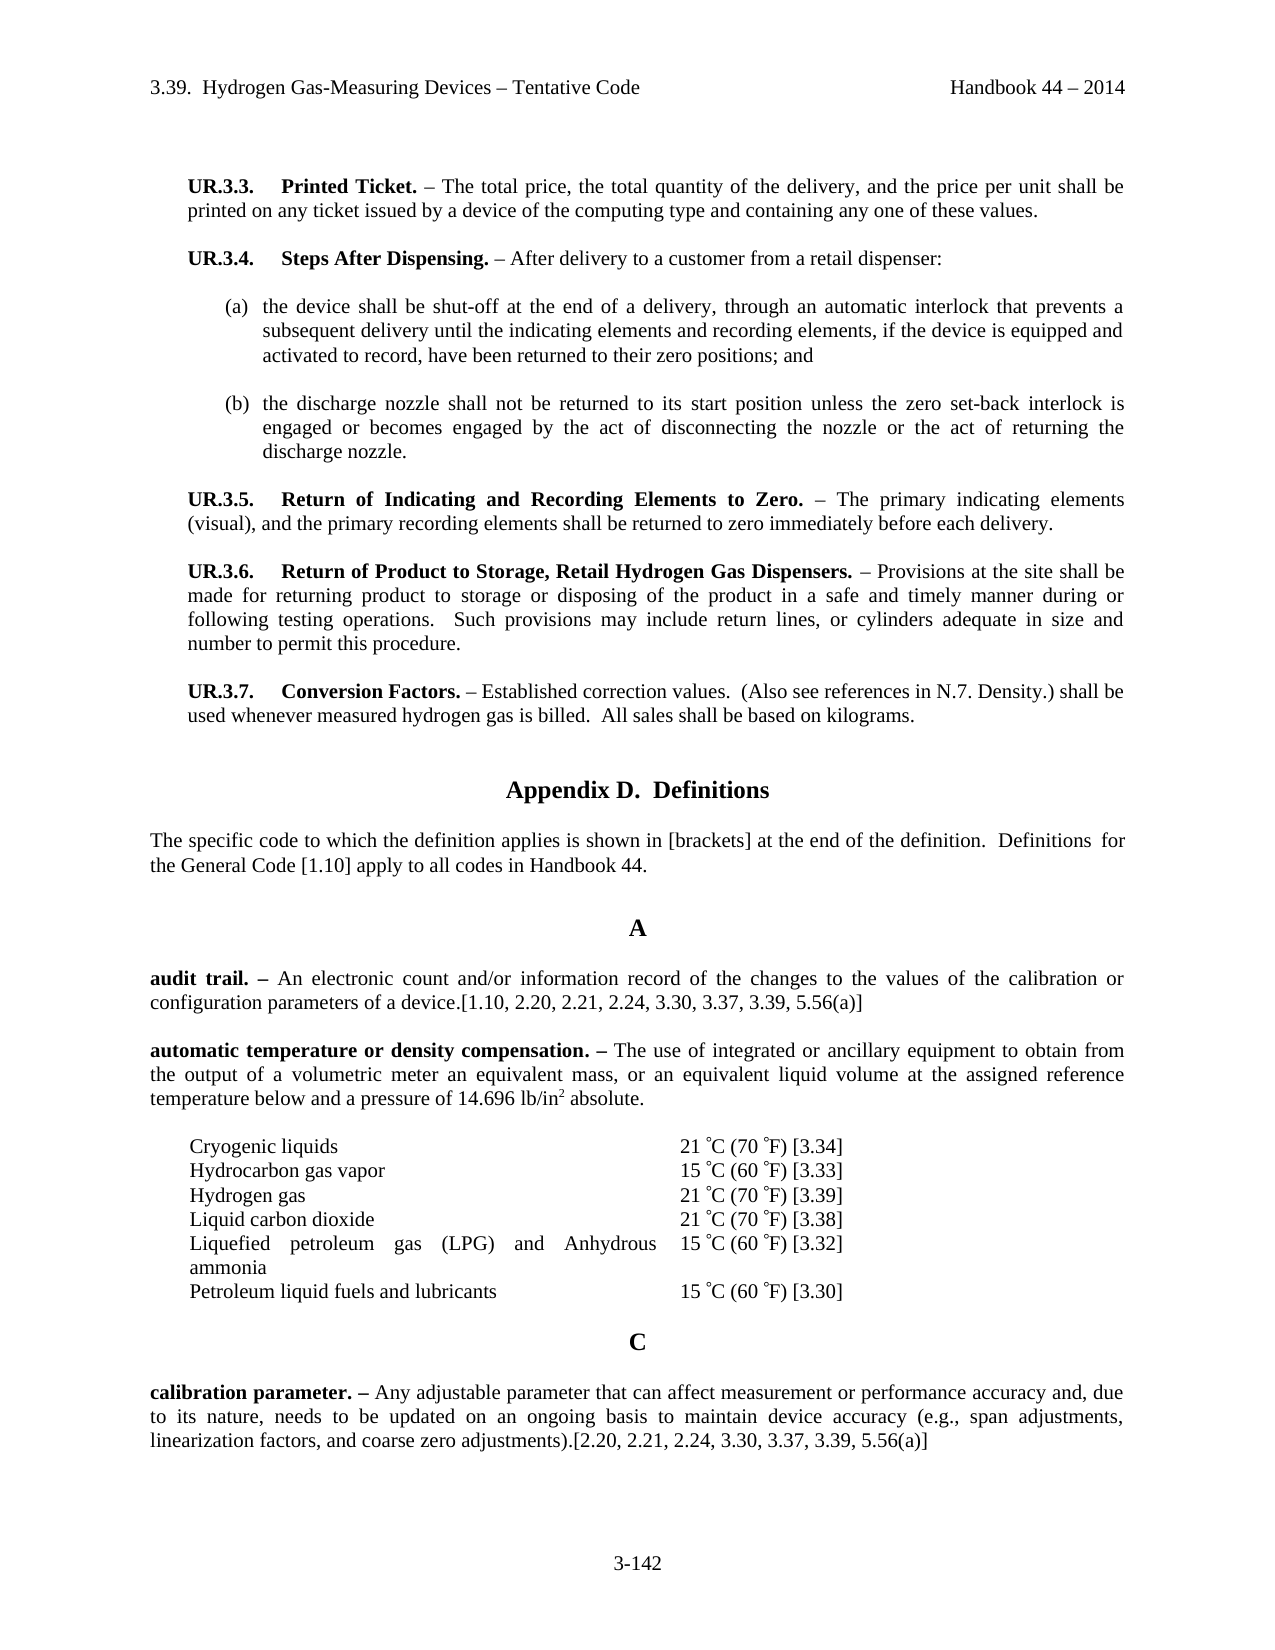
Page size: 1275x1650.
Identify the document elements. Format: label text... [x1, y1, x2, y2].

table_cell Hydrogen gas [178, 1183, 668, 1207]
text The specific code to which the definition applies is shown in [brackets] at the end of the definition. Definitions for the General Code [1.10] apply to all codes in Handbook 44. [150, 828, 1125, 877]
list the device shall be shut-off at the end of a delivery, through an automatic interlock that prevents a subsequent delivery until the indicating elements and recording elements, if the device is equipped and activated to record, have been returned to their zero positions; and [225, 294, 1125, 367]
table_cell 15 C (60 F) [3.33] [669, 1159, 1104, 1182]
table_cell 21 C (70 F) [3.39] [669, 1183, 1104, 1207]
table_cell Liquid carbon dioxide [178, 1207, 668, 1231]
text audit trail. – An electronic count and/or information record of the changes to the values of the calibration or configuration parameters of a device.[1.10, 2.20, 2.21, 2.24, 3.30, 3.37, 3.39, 5.56(a)] [150, 966, 1125, 1014]
list the discharge nozzle shall not be returned to its start position unless the zero set-back interlock is engaged or becomes engaged by the act of disconnecting the nozzle or the act of returning the discharge nozzle. [225, 391, 1125, 463]
text UR.3.6. Return of Product to Storage, Retail Hydrogen Gas Dispensers. – Provisions at the site shall be made for returning product to storage or disposing of the product in a safe and timely manner during or following testing operations. Such provisions may include return lines, or cylinders adequate in size and number to permit this procedure. [187, 559, 1125, 655]
table_cell Liquefied petroleum gas (LPG) and Anhydrous ammonia [178, 1231, 668, 1279]
table_cell Petroleum liquid fuels and lubricants [178, 1279, 668, 1303]
text UR.3.4. Steps After Dispensing. – After delivery to a customer from a retail dispenser: [150, 246, 1125, 270]
text automatic temperature or density compensation. – The use of integrated or ancillary equipment to obtain from the output of a volumetric meter an equivalent mass, or an equivalent liquid volume at the assigned reference temperature below and a pressure of 14.696 lb/in2 absolute. [150, 1038, 1125, 1110]
text A [150, 913, 1125, 942]
table_cell 15 C (60 F) [3.30] [669, 1279, 1104, 1303]
subtitle Appendix D. Definitions [150, 776, 1125, 804]
table_cell 15 C (60 F) [3.32] [669, 1231, 1104, 1279]
table_cell Hydrocarbon gas vapor [178, 1159, 668, 1182]
text calibration parameter. – Any adjustable parameter that can affect measurement or performance accuracy and, due to its nature, needs to be updated on an ongoing basis to maintain device accuracy (e.g., span adjustments, linearization factors, and coarse zero adjustments).[2.20, 2.21, 2.24, 3.30, 3.37, 3.39, 5.56(a)] [150, 1380, 1125, 1452]
table_header 21 C (70 F) [3.34] [669, 1134, 1104, 1158]
text UR.3.5. Return of Indicating and Recording Elements to Zero. – The primary indicating elements (visual), and the primary recording elements shall be returned to zero immediately before each delivery. [187, 487, 1125, 535]
table_cell 21 C (70 F) [3.38] [669, 1207, 1104, 1231]
text UR.3.3. Printed Ticket. – The total price, the total quantity of the delivery, and the price per unit shall be printed on any ticket issued by a device of the computing type and containing any one of these values. [187, 174, 1125, 222]
text UR.3.7. Conversion Factors. – Established correction values. (Also see references in N.7. Density.) shall be used whenever measured hydrogen gas is billed. All sales shall be based on kilograms. [187, 679, 1125, 727]
table_header Cryogenic liquids [178, 1134, 668, 1158]
text C [150, 1327, 1125, 1356]
